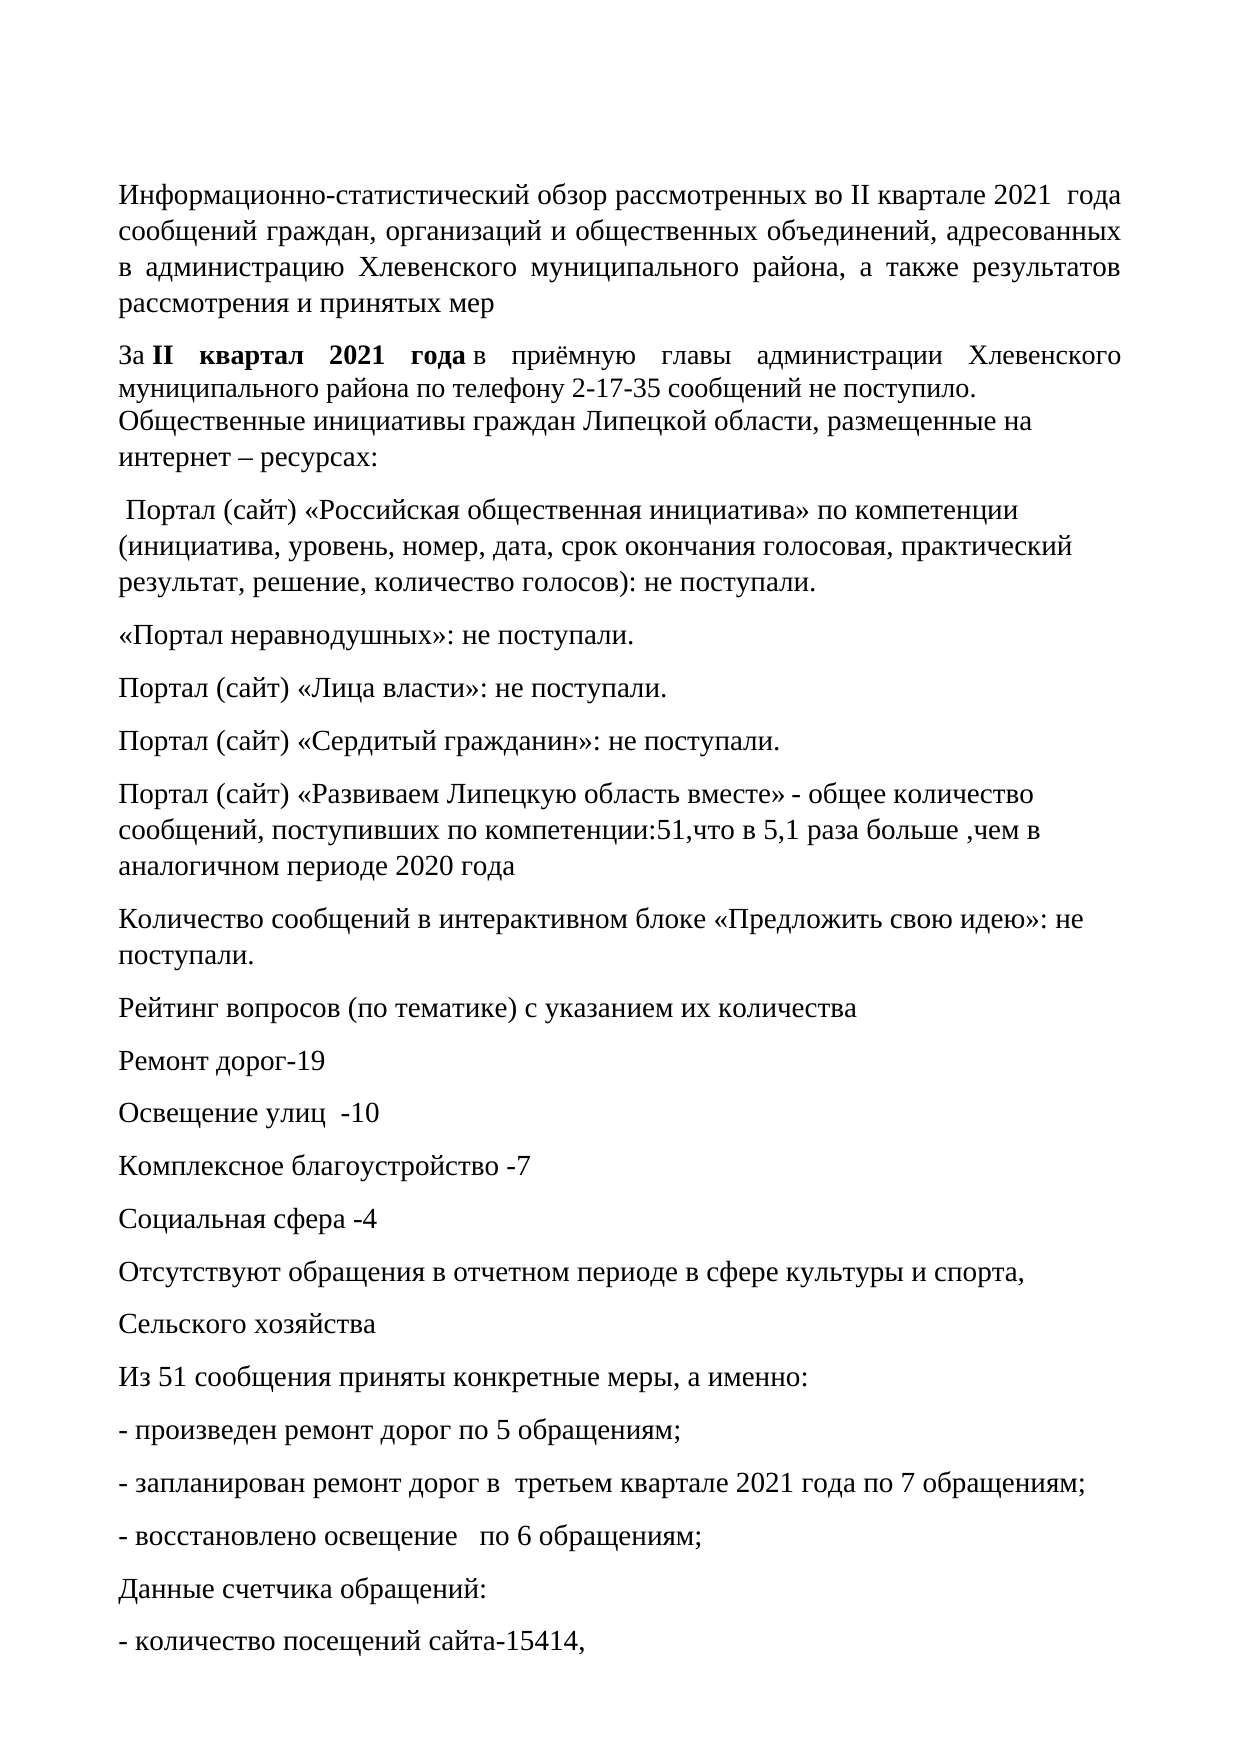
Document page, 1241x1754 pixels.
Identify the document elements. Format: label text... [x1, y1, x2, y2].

text За II квартал 2021 года в приёмную главы администрации Хлевенского муниципального района по телефону 2-17-35 сообщений не поступило. [118, 338, 1122, 403]
text Общественные инициативы граждан Липецкой области, размещенные на интернет – ресурсах: [118, 403, 1122, 473]
text Данные счетчика обращений: [118, 1571, 1122, 1604]
text - восстановлено освещение по 6 обращениям; [118, 1518, 1122, 1551]
text «Портал неравнодушных»: не поступали. [118, 617, 1122, 651]
text Комплексное благоустройство -7 [118, 1148, 1122, 1182]
text Информационно-статистический обзор рассмотренных во II квартале 2021 года сообщений граждан, организаций и общественных объединений, адресованных в администрацию Хлевенского муниципального района, а также результатов рассмотрения и принятых мер [118, 177, 1122, 319]
text Рейтинг вопросов (по тематике) с указанием их количества [118, 990, 1122, 1023]
text Освещение улиц -10 [118, 1095, 1122, 1129]
text Портал (сайт) «Лица власти»: не поступали. [118, 670, 1122, 704]
text Портал (сайт) «Развиваем Липецкую область вместе» - общее количество сообщений, поступивших по компетенции:51,что в 5,1 раза больше ,чем в аналогичном периоде 2020 года [118, 776, 1122, 882]
text Портал (сайт) «Российская общественная инициатива» по компетенции (инициатива, уровень, номер, дата, срок окончания голосовая, практический результат, решение, количество голосов): не поступали. [118, 492, 1122, 598]
text - количество посещений сайта-15414, [118, 1623, 1122, 1657]
text Отсутствуют обращения в отчетном периоде в сфере культуры и спорта, [118, 1254, 1122, 1287]
text Социальная сфера -4 [118, 1201, 1122, 1234]
text - произведен ремонт дорог по 5 обращениям; [118, 1412, 1122, 1446]
text Ремонт дорог-19 [118, 1043, 1122, 1076]
text Портал (сайт) «Сердитый гражданин»: не поступали. [118, 723, 1122, 756]
text - запланирован ремонт дорог в третьем квартале 2021 года по 7 обращениям; [118, 1465, 1122, 1499]
text Сельского хозяйства [118, 1307, 1122, 1340]
text Количество сообщений в интерактивном блоке «Предложить свою идею»: не поступали. [118, 901, 1122, 971]
text Из 51 сообщения приняты конкретные меры, а именно: [118, 1359, 1122, 1393]
